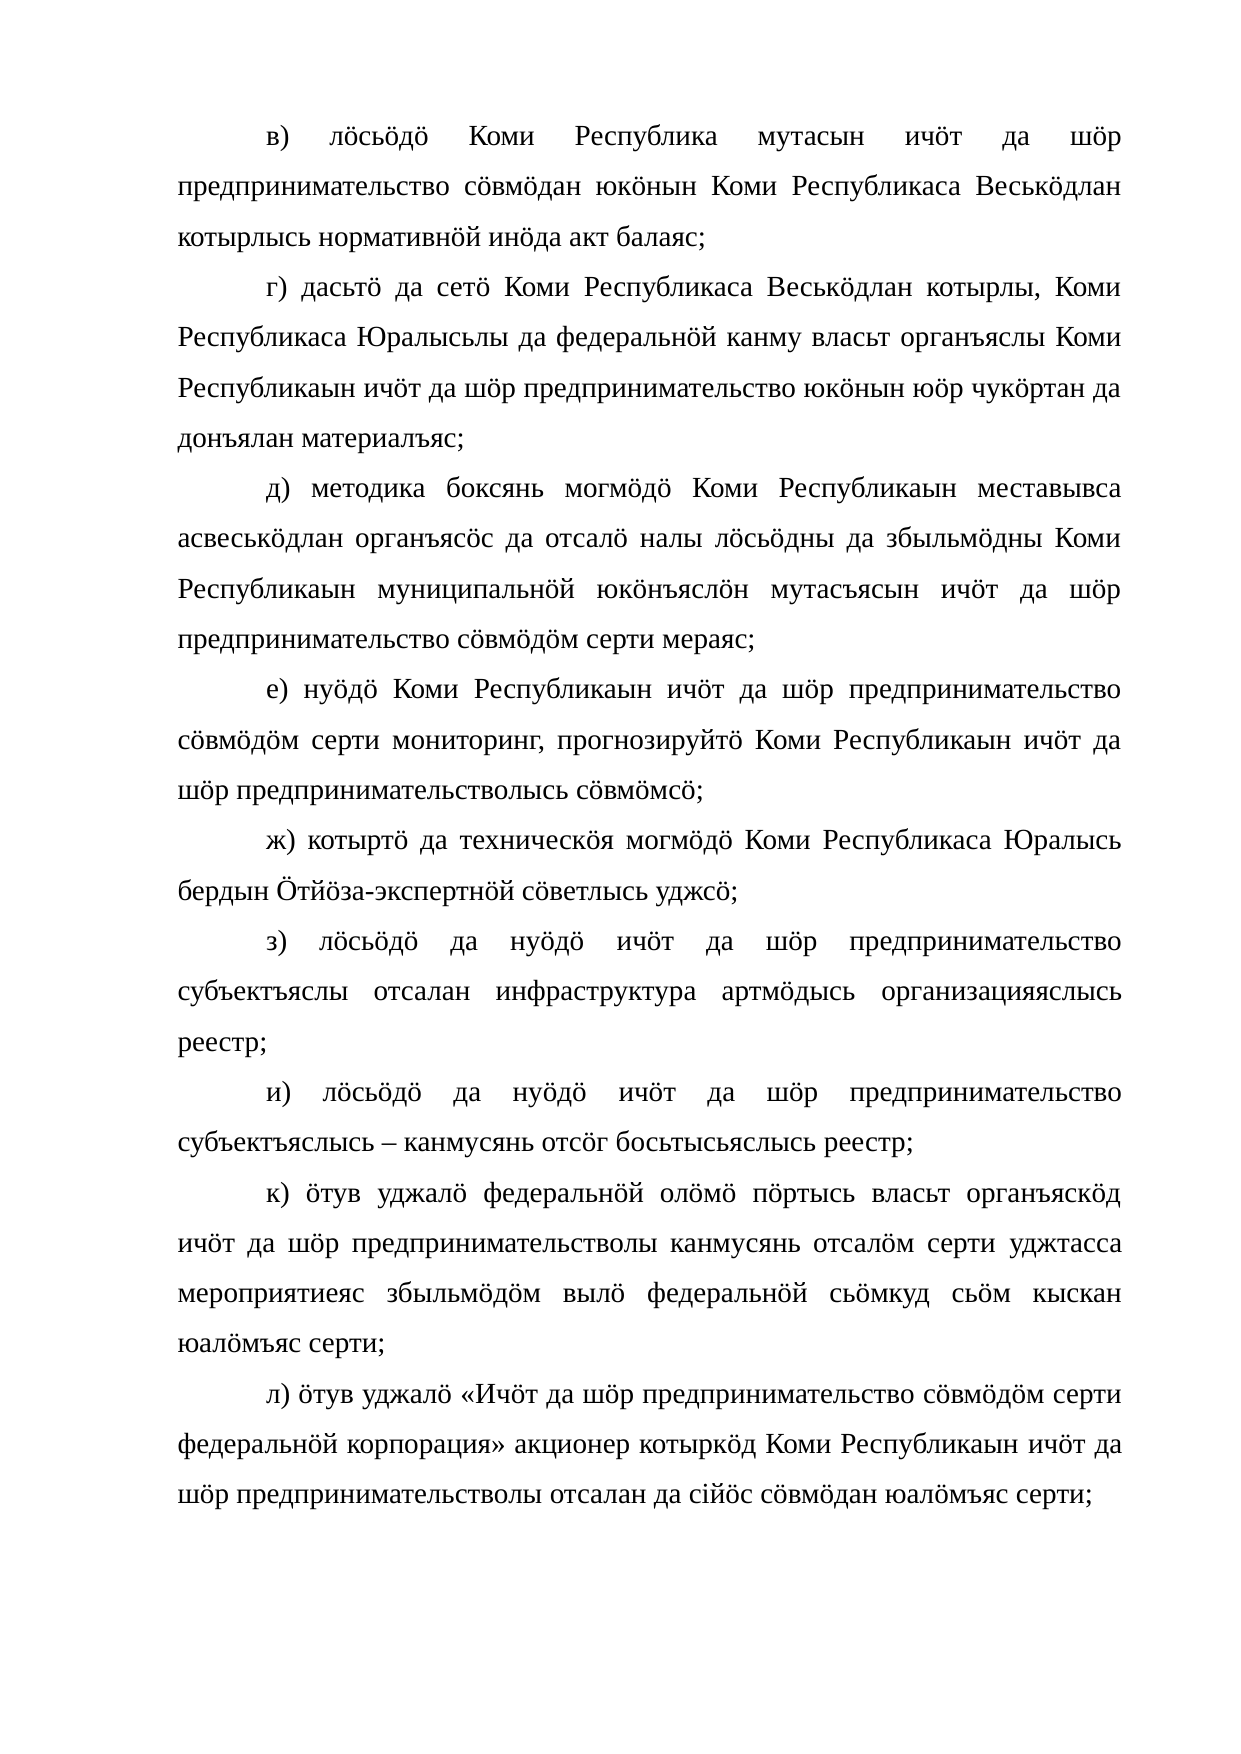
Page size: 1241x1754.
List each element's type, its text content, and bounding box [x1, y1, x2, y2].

text ж) котыртӧ да техническӧя могмӧдӧ Коми Республикаса Юралысь бердын Ӧтйӧза-экспертнӧй сӧветлысь уджсӧ; [177, 822, 1122, 906]
text г) дасьтӧ да сетӧ Коми Республикаса Веськӧдлан котырлы, Коми Республикаса Юралысьлы да федеральнӧй канму власьт органъяслы Коми Республикаын ичӧт да шӧр предпринимательство юкӧнын юӧр чукӧртан да донъялан материалъяс; [177, 269, 1122, 453]
text з) лӧсьӧдӧ да нуӧдӧ ичӧт да шӧр предпринимательство субъектъяслы отсалан инфраструктура артмӧдысь организацияяслысь реестр; [177, 923, 1122, 1057]
text л) ӧтув уджалӧ «Ичӧт да шӧр предпринимательство сӧвмӧдӧм серти федеральнӧй корпорация» акционер котыркӧд Коми Республикаын ичӧт да шӧр предпринимательстволы отсалан да сійӧс сӧвмӧдан юалӧмъяс серти; [177, 1376, 1122, 1510]
text е) нуӧдӧ Коми Республикаын ичӧт да шӧр предпринимательство сӧвмӧдӧм серти мониторинг, прогнозируйтӧ Коми Республикаын ичӧт да шӧр предпринимательстволысь сӧвмӧмсӧ; [177, 672, 1122, 806]
text к) ӧтув уджалӧ федеральнӧй олӧмӧ пӧртысь власьт органъяскӧд ичӧт да шӧр предпринимательстволы канмусянь отсалӧм серти уджтасса мероприятиеяс збыльмӧдӧм вылӧ федеральнӧй сьӧмкуд сьӧм кыскан юалӧмъяс серти; [177, 1175, 1122, 1359]
text и) лӧсьӧдӧ да нуӧдӧ ичӧт да шӧр предпринимательство субъектъяслысь – канмусянь отсӧг босьтысьяслысь реестр; [177, 1074, 1122, 1158]
text д) методика боксянь могмӧдӧ Коми Республикаын меставывса асвеськӧдлан органъясӧс да отсалӧ налы лӧсьӧдны да збыльмӧдны Коми Республикаын муниципальнӧй юкӧнъяслӧн мутасъясын ичӧт да шӧр предпринимательство сӧвмӧдӧм серти мераяс; [177, 470, 1122, 655]
text в) лӧсьӧдӧ Коми Республика мутасын ичӧт да шӧр предпринимательство сӧвмӧдан юкӧнын Коми Республикаса Веськӧдлан котырлысь нормативнӧй инӧда акт балаяс; [177, 118, 1122, 252]
